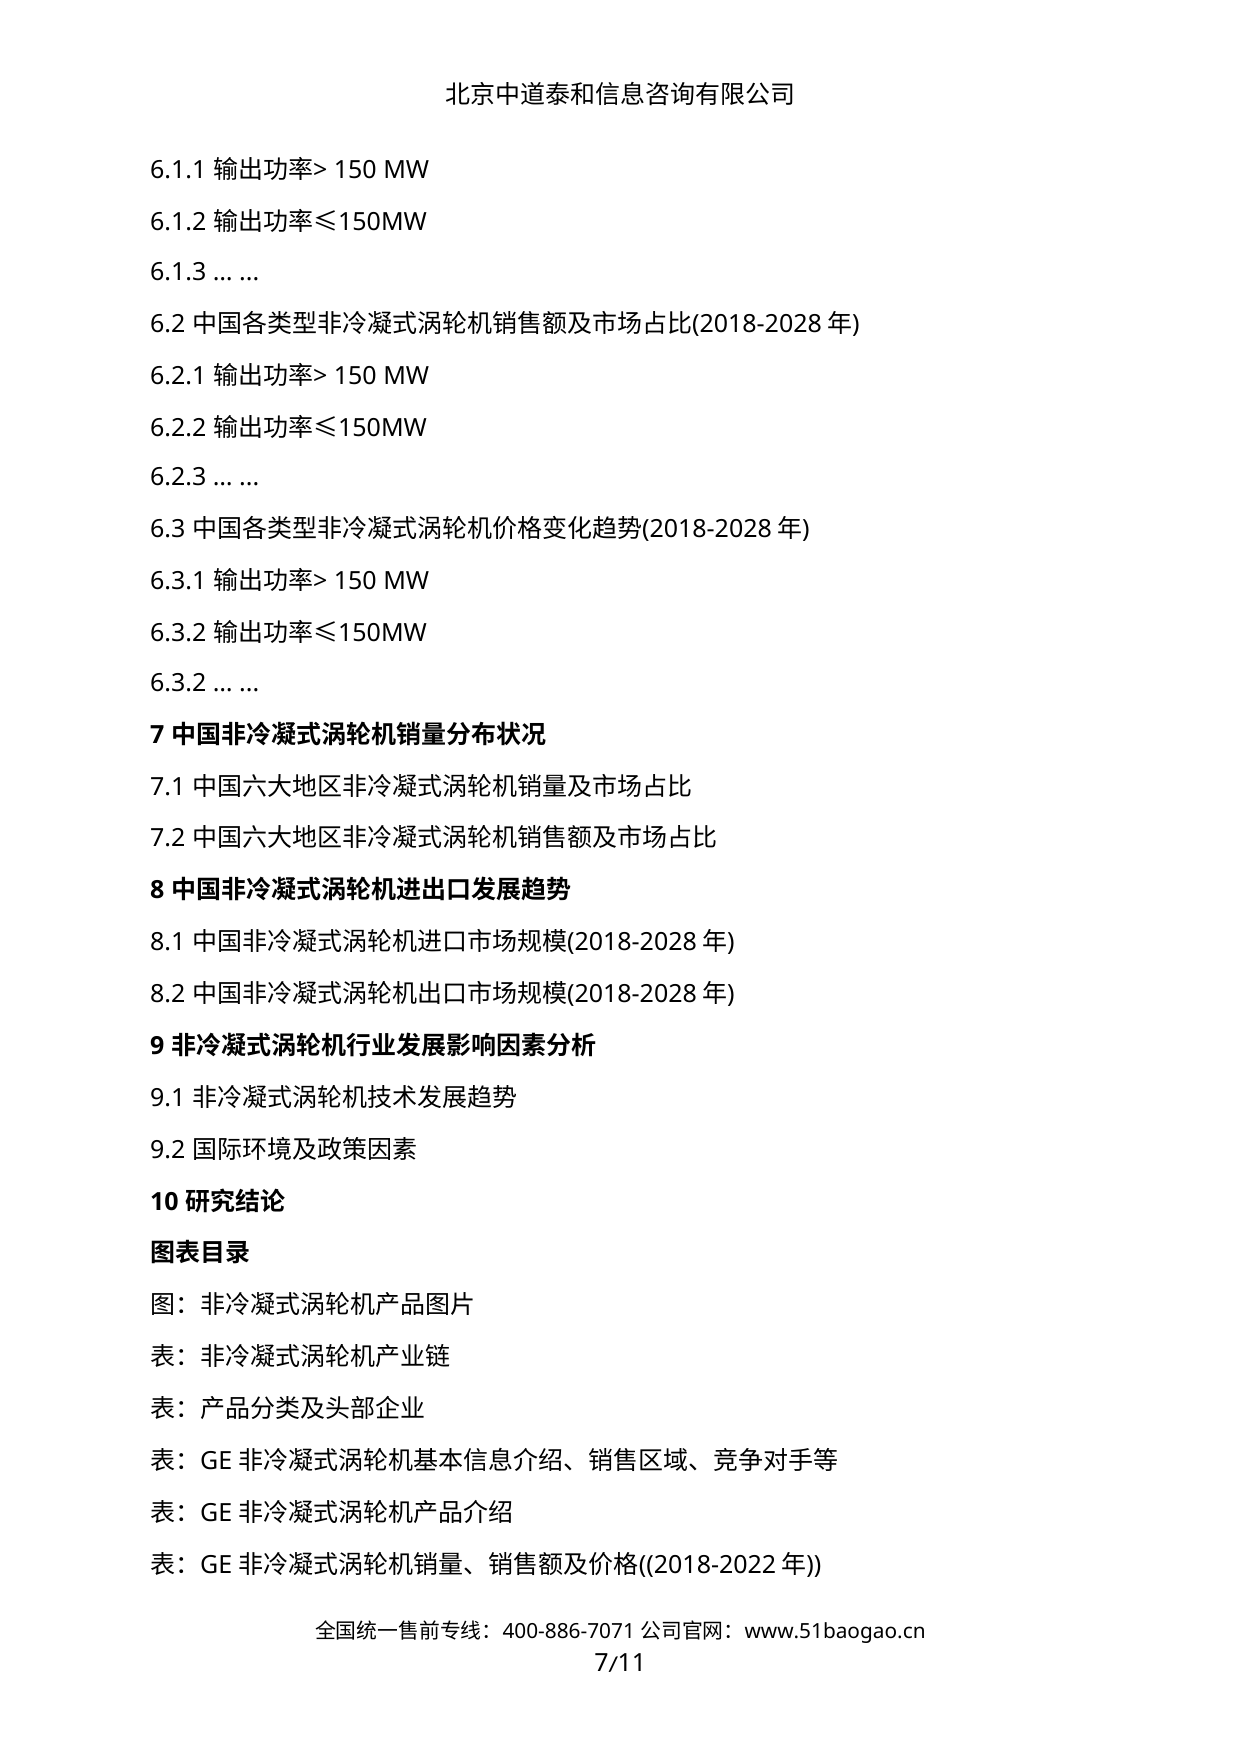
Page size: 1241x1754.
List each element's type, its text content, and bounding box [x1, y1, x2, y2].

text 6.1.3 … ... [150, 254, 1090, 288]
text 图表目录 [150, 1233, 1090, 1269]
text 7.1 中国六大地区非冷凝式涡轮机销量及市场占比 [150, 766, 1090, 802]
text 8 中国非冷凝式涡轮机进出口发展趋势 [150, 870, 1090, 906]
text 6.2 中国各类型非冷凝式涡轮机销售额及市场占比(2018-2028年) [150, 303, 1090, 340]
text 6.3.2 … ... [150, 664, 1090, 698]
text 表：GE 非冷凝式涡轮机产品介绍 [150, 1492, 1090, 1528]
text 6.3.2 输出功率≤150MW [150, 612, 1090, 649]
text 6.2.1 输出功率> 150 MW [150, 355, 1090, 392]
text 8.2 中国非冷凝式涡轮机出口市场规模(2018-2028年) [150, 973, 1090, 1010]
text 表：非冷凝式涡轮机产业链 [150, 1337, 1090, 1373]
text 6.2.2 输出功率≤150MW [150, 407, 1090, 443]
text 图：非冷凝式涡轮机产品图片 [150, 1285, 1090, 1321]
text 9.2 国际环境及政策因素 [150, 1129, 1090, 1165]
text 9.1 非冷凝式涡轮机技术发展趋势 [150, 1077, 1090, 1113]
text 6.3 中国各类型非冷凝式涡轮机价格变化趋势(2018-2028年) [150, 509, 1090, 545]
text 6.3.1 输出功率> 150 MW [150, 561, 1090, 597]
text 表：GE 非冷凝式涡轮机基本信息介绍、销售区域、竞争对手等 [150, 1440, 1090, 1477]
text 9 非冷凝式涡轮机行业发展影响因素分析 [150, 1025, 1090, 1062]
text 6.2.3 … ... [150, 459, 1090, 493]
text 6.1.2 输出功率≤150MW [150, 202, 1090, 238]
text 7.2 中国六大地区非冷凝式涡轮机销售额及市场占比 [150, 818, 1090, 854]
text 表：GE 非冷凝式涡轮机销量、销售额及价格((2018-2022年)) [150, 1544, 1090, 1580]
text 10 研究结论 [150, 1181, 1090, 1217]
text 表：产品分类及头部企业 [150, 1388, 1090, 1425]
text 7 中国非冷凝式涡轮机销量分布状况 [150, 714, 1090, 750]
text 6.1.1 输出功率> 150 MW [150, 150, 1090, 186]
text 8.1 中国非冷凝式涡轮机进口市场规模(2018-2028年) [150, 922, 1090, 958]
